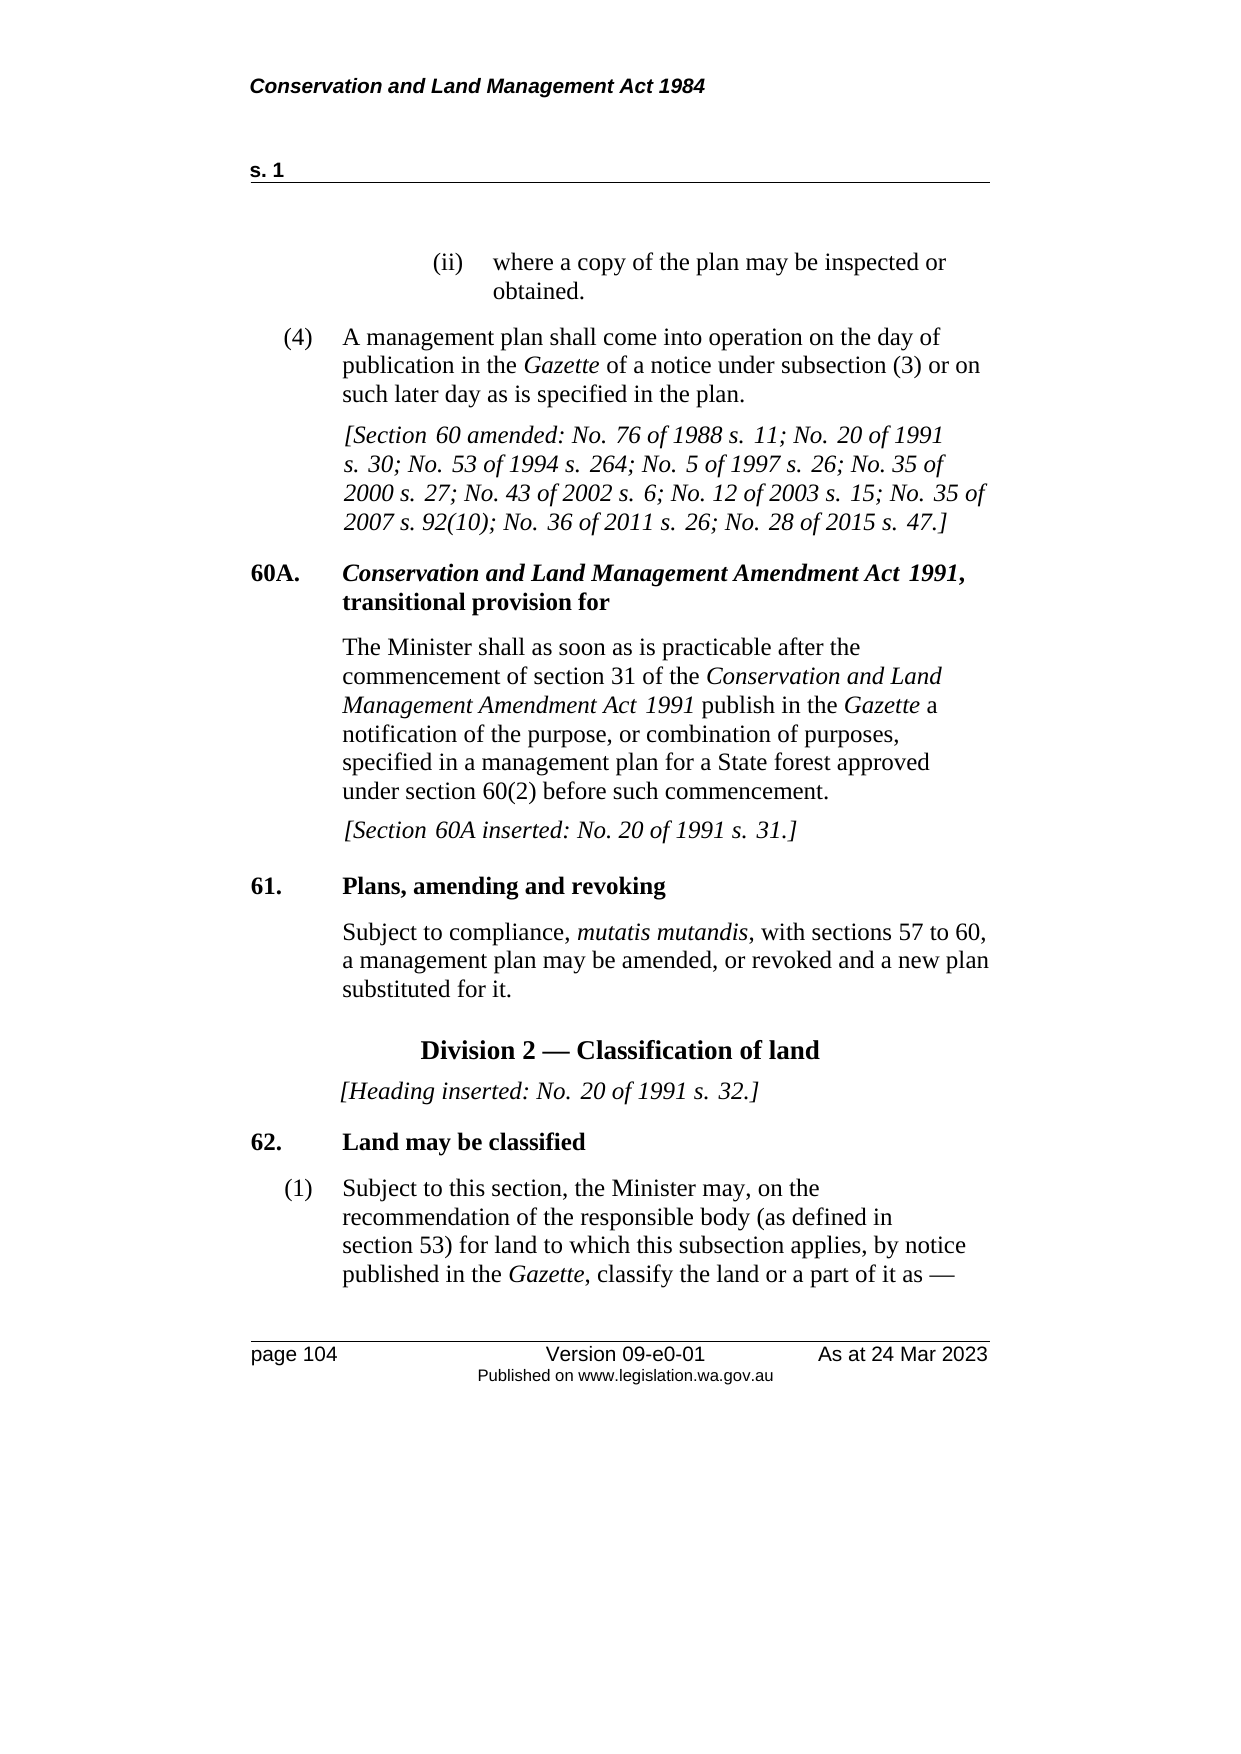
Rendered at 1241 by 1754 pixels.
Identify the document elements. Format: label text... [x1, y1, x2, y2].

text [Section 60A inserted: No. 20 of 1991 s. 31.] [251, 815, 990, 844]
text [Section 60 amended: No. 76 of 1988 s. 11; No. 20 of 1991 s. 30; No. 53 of 1994 s. 264; No. 5 of 1997 s. 26; No. 35 of 2000 s. 27; No. 43 of 2002 s. 6; No. 12 of 2003 s. 15; No. 35 of 2007 s. 92(10); No. 36 of 2011 s. 26; No. 28 of 2015 s. 47.] [251, 420, 990, 535]
subtitle 60A. Conservation and Land Management Amendment Act 1991, transitional provision for [251, 558, 990, 616]
subtitle 61. Plans, amending and revoking [251, 871, 990, 900]
subtitle [Heading inserted: No. 20 of 1991 s. 32.] [251, 1076, 990, 1104]
text The Minister shall as soon as is practicable after the commencement of section 31 of the Conservation and Land Management Amendment Act 1991 publish in the Gazette a notification of the purpose, or combination of purposes, specified in a management plan for a State forest approved under section 60(2) before such commencement. [251, 632, 990, 805]
subtitle 62. Land may be classified [251, 1127, 990, 1156]
text Subject to compliance, mutatis mutandis, with sections 57 to 60, a management plan may be amended, or revoked and a new plan substituted for it. [251, 917, 990, 1003]
text (4) A management plan shall come into operation on the day of publication in the Gazette of a notice under subsection (3) or on such later day as is specified in the plan. [251, 322, 990, 408]
text (1) Subject to this section, the Minister may, on the recommendation of the responsible body (as defined in section 53) for land to which this subsection applies, by notice published in the Gazette, classify the land or a part of it as — [251, 1173, 990, 1288]
text (ii) where a copy of the plan may be inspected or obtained. [251, 247, 990, 305]
subtitle Division 2 — Classification of land [251, 1034, 990, 1065]
